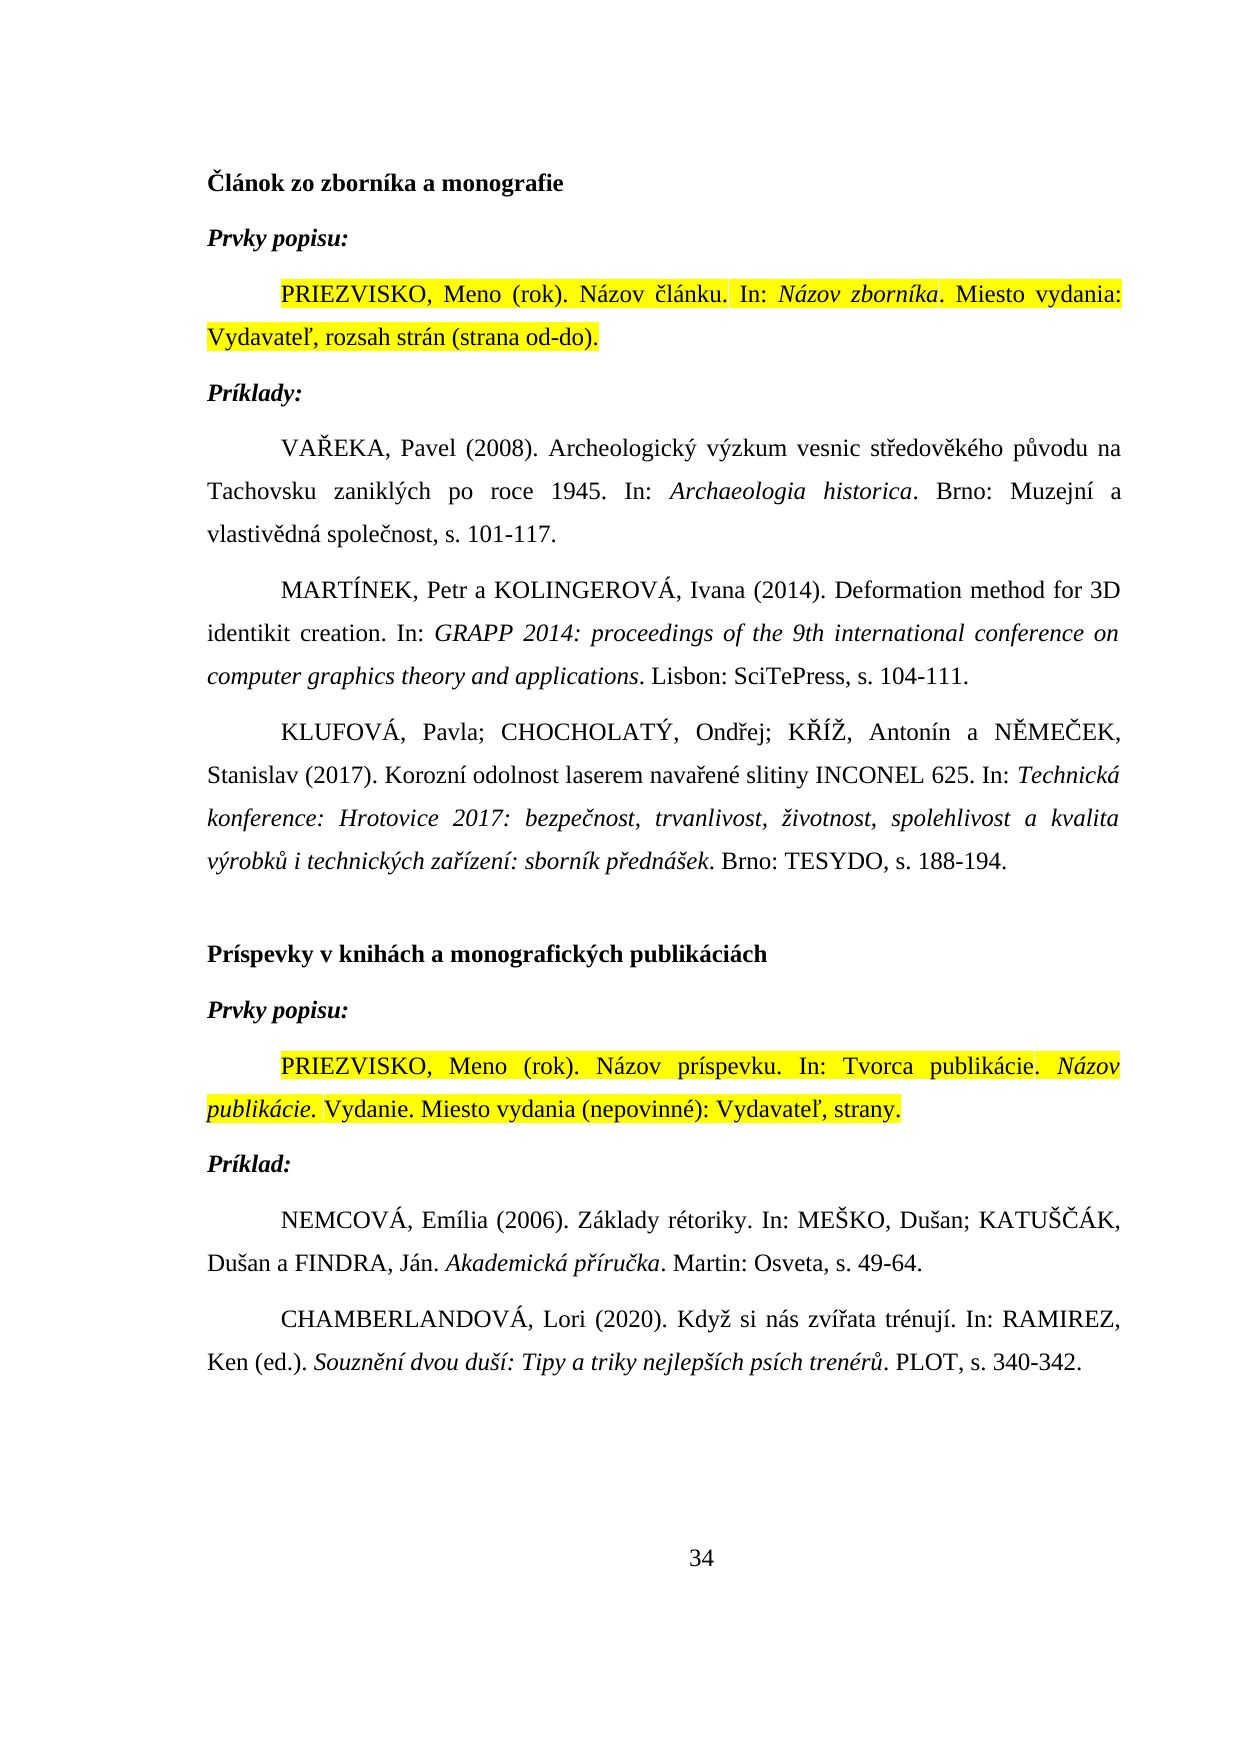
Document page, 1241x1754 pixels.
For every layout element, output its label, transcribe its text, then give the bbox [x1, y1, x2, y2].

text KLUFOVÁ, Pavla; CHOCHOLATÝ, Ondřej; KŘÍŽ, Antonín a NĚMEČEK, Stanislav (2017). Korozní odolnost laserem navařené slitiny INCONEL 625. In: Technická konference: Hrotovice 2017: bezpečnost, trvanlivost, životnost, spolehlivost a kvalita výrobků i technických zařízení: sborník přednášek. Brno: TESYDO, s. 188-194. [207, 717, 1122, 875]
text Prvky popisu: [207, 995, 1122, 1024]
text MARTÍNEK, Petr a KOLINGEROVÁ, Ivana (2014). Deformation method for 3D identikit creation. In: GRAPP 2014: proceedings of the 9th international conference on computer graphics theory and applications. Lisbon: SciTePress, s. 104-111. [207, 575, 1122, 690]
text Článok zo zborníka a monografie [207, 168, 1122, 196]
text VAŘEKA, Pavel (2008). Archeologický výzkum vesnic středověkého původu na Tachovsku zaniklých po roce 1945. In: Archaeologia historica. Brno: Muzejní a vlastivědná společnost, s. 101‑117. [207, 433, 1122, 548]
text NEMCOVÁ, Emília (2006). Základy rétoriky. In: MEŠKO, Dušan; KATUŠČÁK, Dušan a FINDRA, Ján. Akademická příručka. Martin: Osveta, s. 49‑64. [207, 1205, 1122, 1277]
text Príklad: [207, 1149, 1122, 1178]
text PRIEZVISKO, Meno (rok). Názov článku. In: Názov zborníka. Miesto vydania: Vydavateľ, rozsah strán (strana od-do). [207, 279, 1122, 351]
text Príspevky v knihách a monografických publikáciách [207, 939, 1122, 968]
text Príklady: [207, 378, 1122, 406]
text Prvky popisu: [207, 223, 1122, 252]
text CHAMBERLANDOVÁ, Lori (2020). Když si nás zvířata trénují. In: RAMIREZ, Ken (ed.). Souznění dvou duší: Tipy a triky nejlepších psích trenérů. PLOT, s. 340-342. [207, 1304, 1122, 1376]
text PRIEZVISKO, Meno (rok). Názov príspevku. In: Tvorca publikácie. Názov publikácie. Vydanie. Miesto vydania (nepovinné): Vydavateľ, strany. [207, 1051, 1122, 1123]
